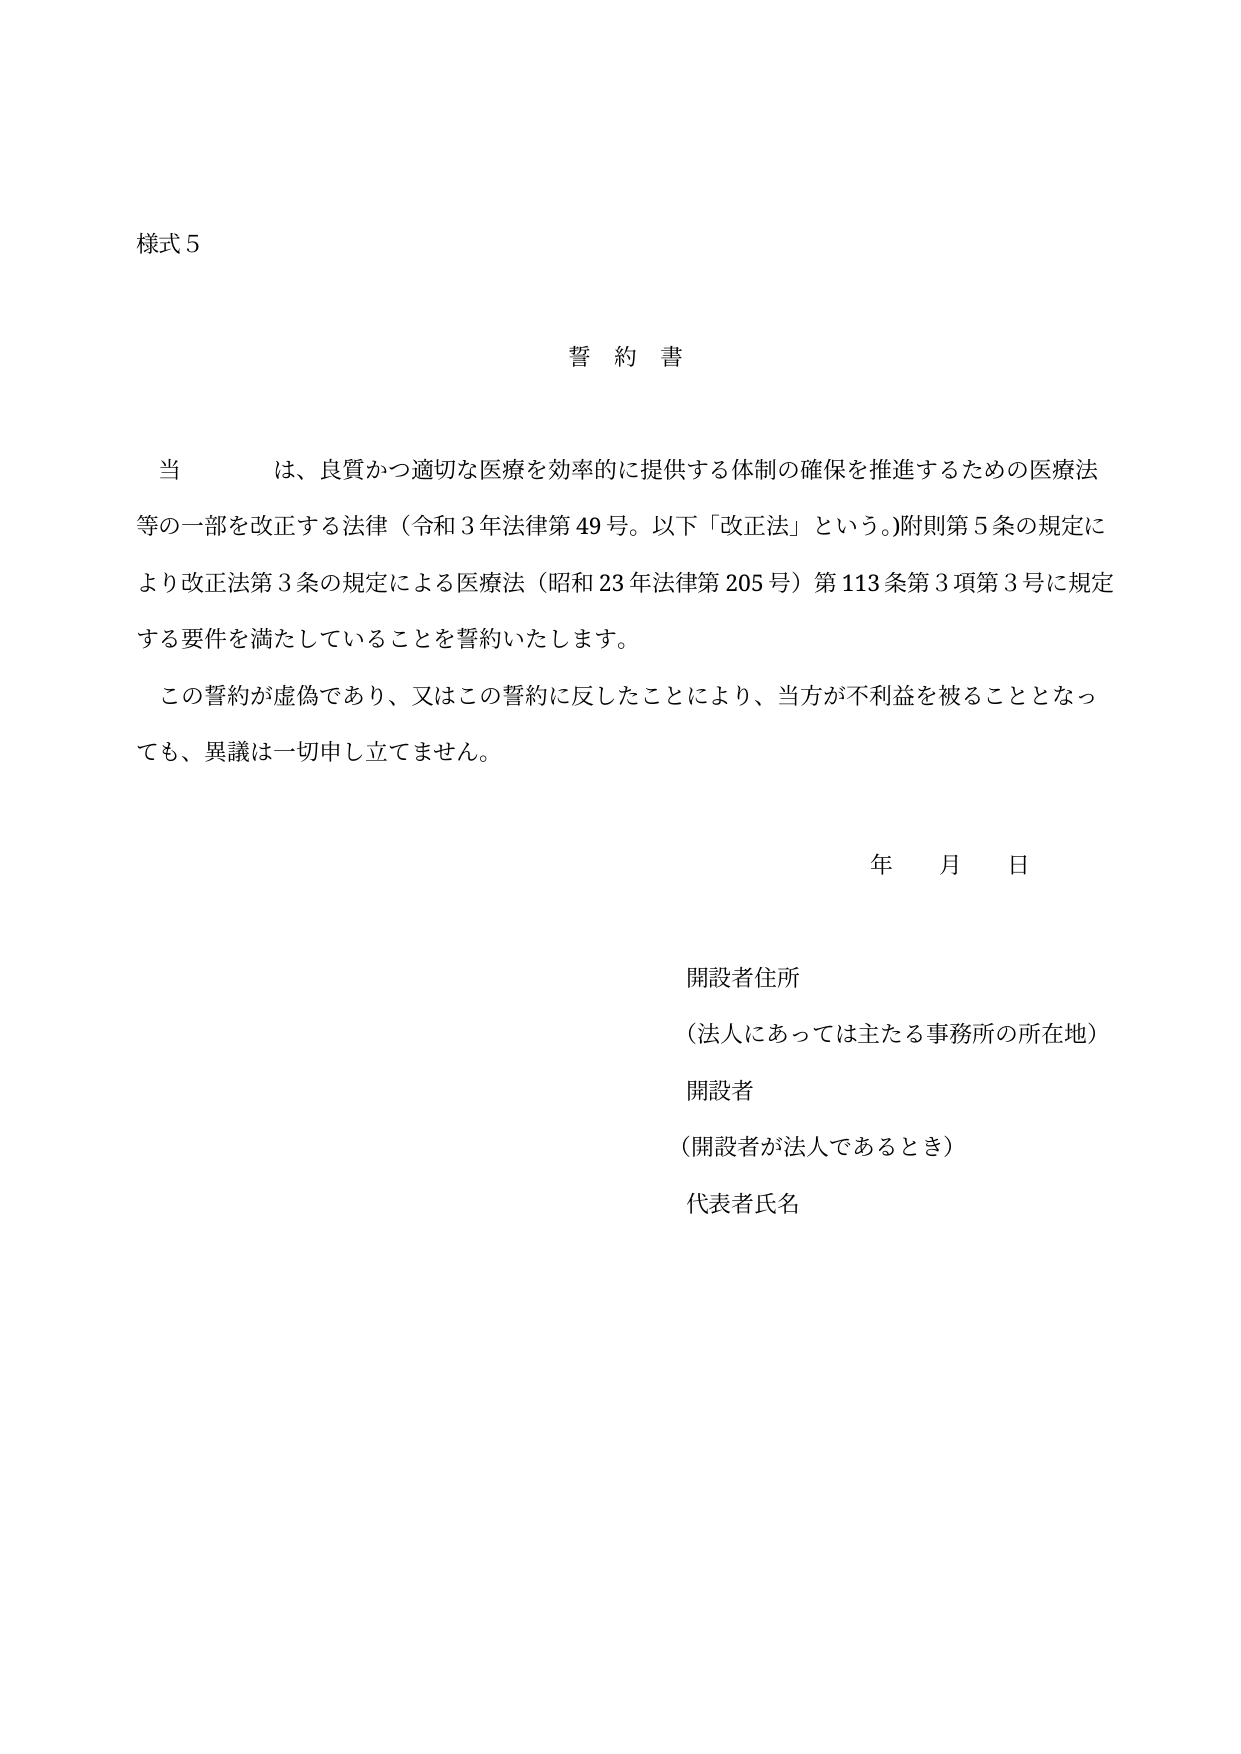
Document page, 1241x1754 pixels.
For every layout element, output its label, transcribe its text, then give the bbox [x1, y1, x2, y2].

text 開設者住所 [136, 948, 1115, 1005]
text 開設者 [136, 1061, 1115, 1118]
text 当 は、良質かつ適切な医療を効率的に提供する体制の確保を推進するための医療法等の一部を改正する法律（令和３年法律第49号。以下「改正法」という｡)附則第５条の規定により改正法第３条の規定による医療法（昭和23年法律第205号）第113条第３項第３号に規定する要件を満たしていることを誓約いたします。 [136, 440, 1115, 666]
text （法人にあっては主たる事務所の所在地） [136, 1005, 1115, 1061]
text 年 月 日 [136, 835, 1115, 892]
text 誓 約 書 [136, 327, 1115, 384]
text 様式５ [136, 214, 1115, 271]
text 代表者氏名 [136, 1174, 1115, 1231]
text この誓約が虚偽であり、又はこの誓約に反したことにより、当方が不利益を被ることとなっても、異議は一切申し立てません。 [136, 666, 1115, 779]
text （開設者が法人であるとき） [136, 1118, 1115, 1174]
